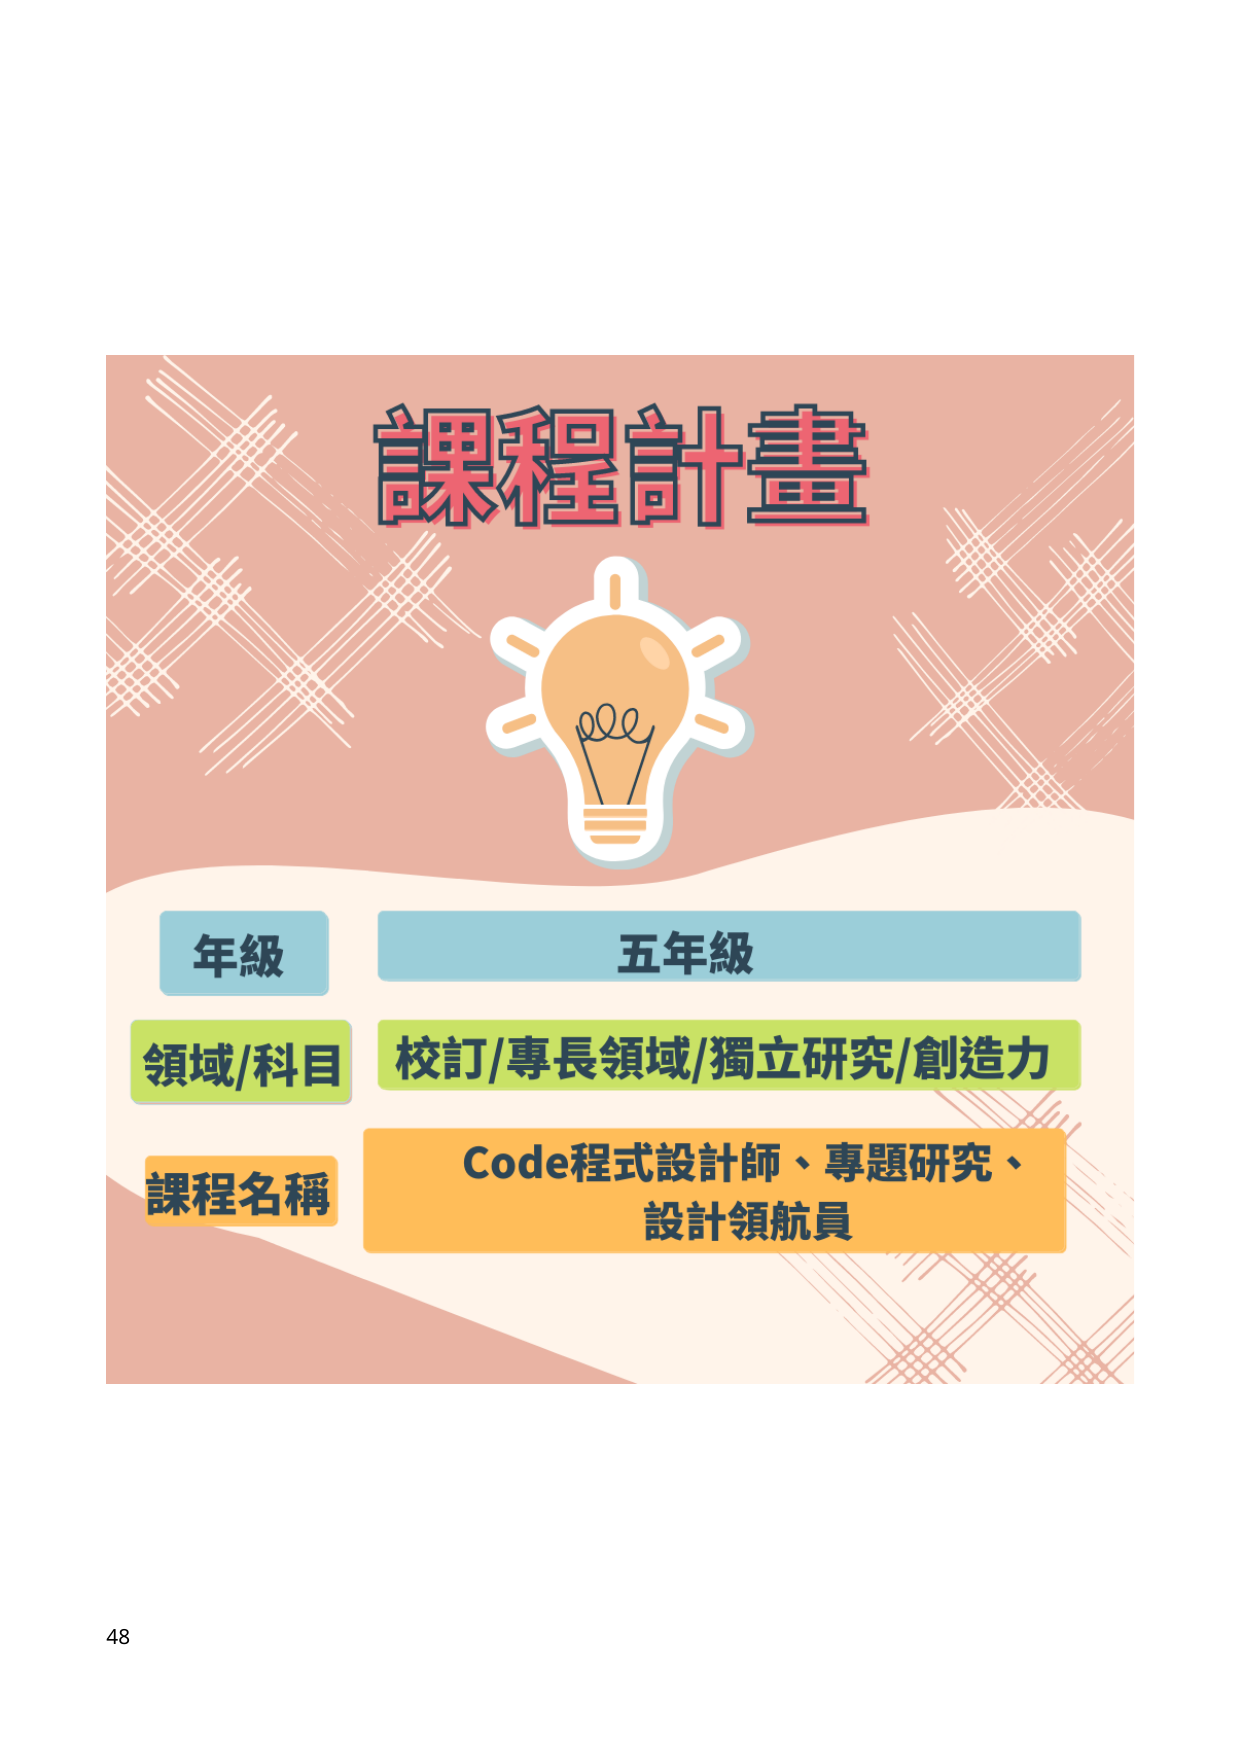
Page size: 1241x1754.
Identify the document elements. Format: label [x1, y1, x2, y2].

picture [106, 355, 1135, 1384]
